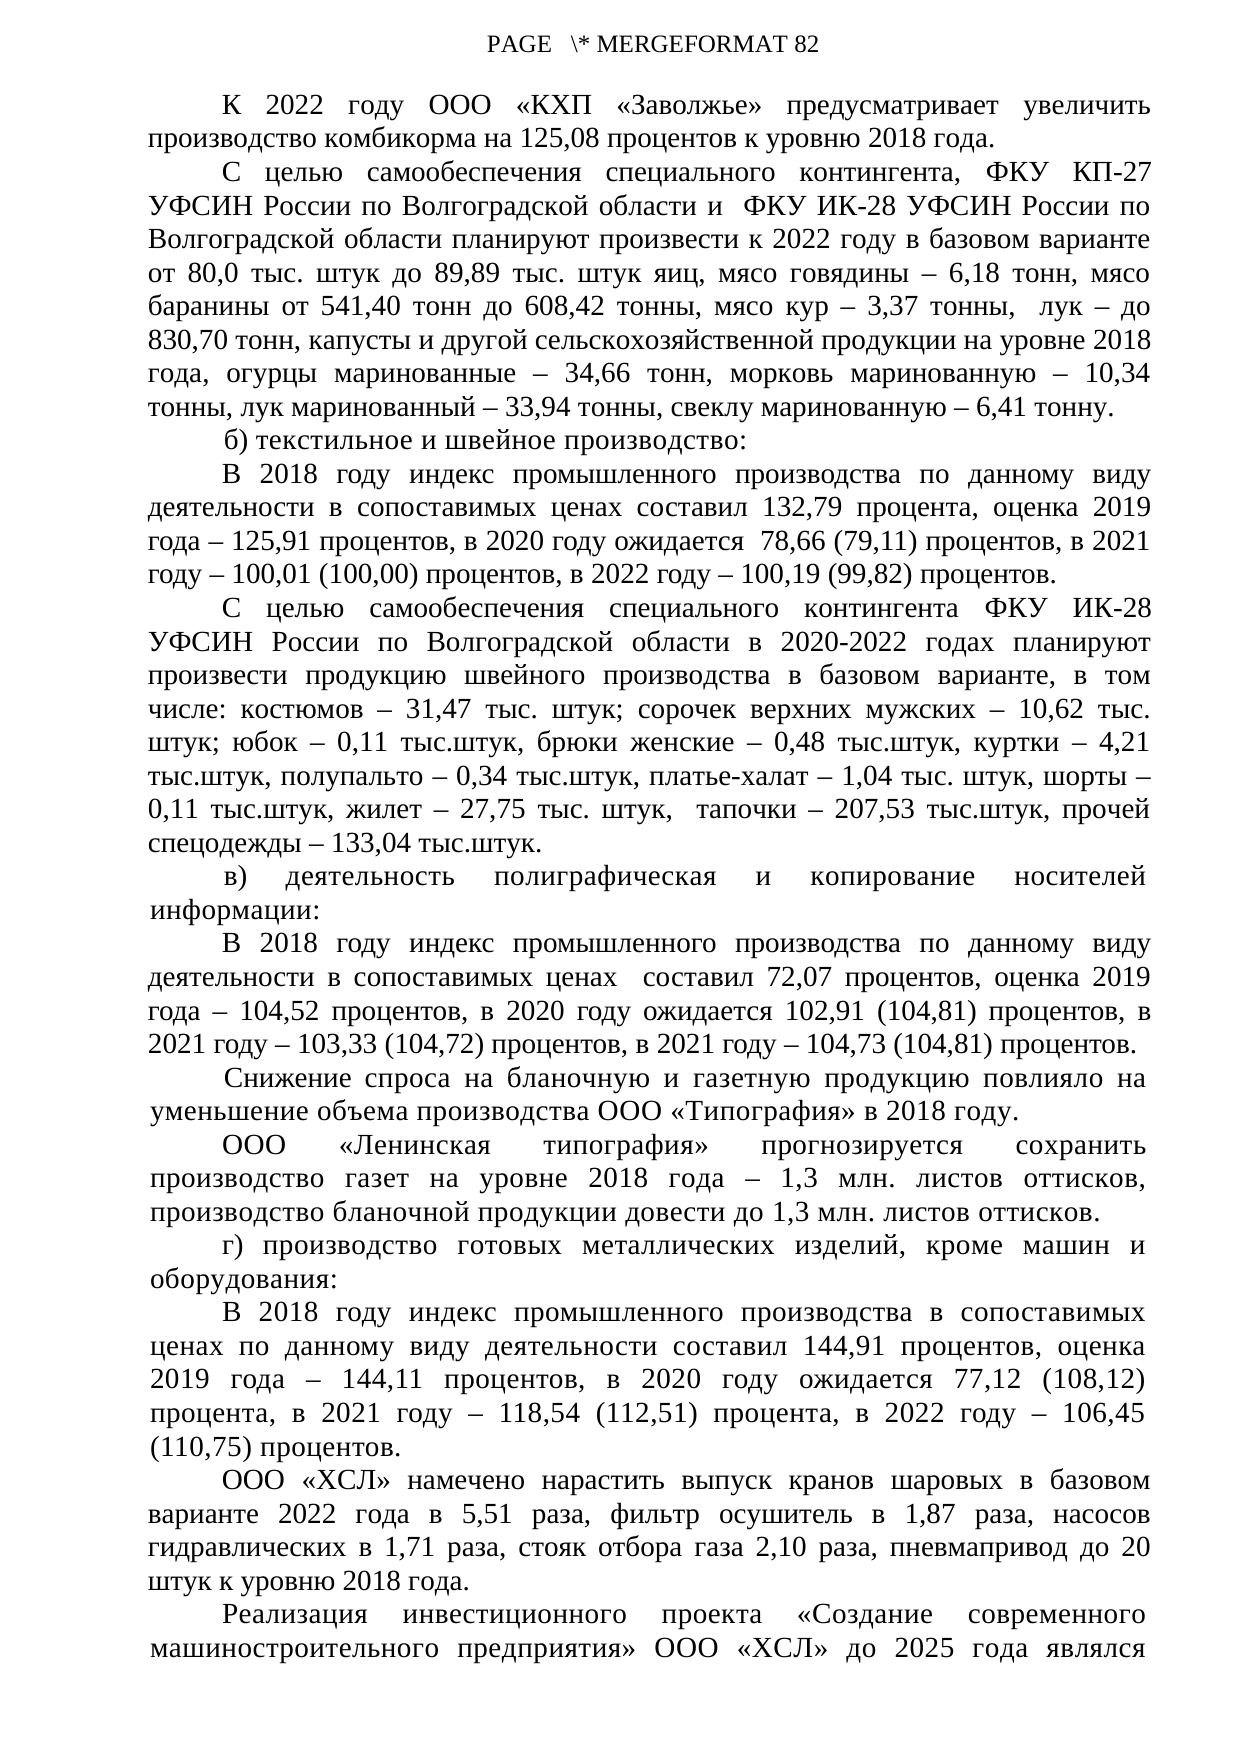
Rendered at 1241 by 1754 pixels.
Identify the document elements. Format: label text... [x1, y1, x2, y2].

text В 2018 году индекс промышленного производства в сопоставимых ценах по данному виду деятельности составил 144,91 процентов, оценка 2019 года – 144,11 процентов, в 2020 году ожидается 77,12 (108,12) процента, в 2021 году – 118,54 (112,51) процента, в 2022 году – 106,45 (110,75) процентов. [150, 1294, 1148, 1462]
text В 2018 году индекс промышленного производства по данному виду деятельности в сопоставимых ценах составил 132,79 процента, оценка 2019 года – 125,91 процентов, в 2020 году ожидается 78,66 (79,11) процентов, в 2021 году – 100,01 (100,00) процентов, в 2022 году – 100,19 (99,82) процентов. [148, 456, 1152, 590]
text Снижение спроса на бланочную и газетную продукцию повлияло на уменьшение объема производства ООО «Типография» в 2018 году. [150, 1060, 1148, 1127]
text ООО «Ленинская типография» прогнозируется сохранить производство газет на уровне 2018 года – 1,3 млн. листов оттисков, производство бланочной продукции довести до 1,3 млн. листов оттисков. [150, 1127, 1148, 1227]
text г) производство готовых металлических изделий, кроме машин и оборудования: [150, 1227, 1148, 1294]
text В 2018 году индекс промышленного производства по данному виду деятельности в сопоставимых ценах составил 72,07 процентов, оценка 2019 года – 104,52 процентов, в 2020 году ожидается 102,91 (104,81) процентов, в 2021 году – 103,33 (104,72) процентов, в 2021 году – 104,73 (104,81) процентов. [148, 926, 1152, 1060]
text б) текстильное и швейное производство: [150, 422, 1148, 456]
text С целью самообеспечения специального контингента, ФКУ КП-27 УФСИН России по Волгоградской области и ФКУ ИК-28 УФСИН России по Волгоградской области планируют произвести к 2022 году в базовом варианте от 80,0 тыс. штук до 89,89 тыс. штук яиц, мясо говядины – 6,18 тонн, мясо баранины от 541,40 тонн до 608,42 тонны, мясо кур – 3,37 тонны, лук – до 830,70 тонн, капусты и другой сельскохозяйственной продукции на уровне 2018 года, огурцы маринованные – 34,66 тонн, морковь маринованную – 10,34 тонны, лук маринованный – 33,94 тонны, свеклу маринованную – 6,41 тонну. [148, 154, 1152, 422]
text К 2022 году ООО «КХП «Заволжье» предусматривает увеличить производство комбикорма на 125,08 процентов к уровню 2018 года. [148, 87, 1152, 154]
text в) деятельность полиграфическая и копирование носителей информации: [150, 858, 1148, 926]
text С целью самообеспечения специального контингента ФКУ ИК-28 УФСИН России по Волгоградской области в 2020-2022 годах планируют произвести продукцию швейного производства в базовом варианте, в том числе: костюмов – 31,47 тыс. штук; сорочек верхних мужских – 10,62 тыс. штук; юбок – 0,11 тыс.штук, брюки женские – 0,48 тыс.штук, куртки – 4,21 тыс.штук, полупальто – 0,34 тыс.штук, платье-халат – 1,04 тыс. штук, шорты – 0,11 тыс.штук, жилет – 27,75 тыс. штук, тапочки – 207,53 тыс.штук, прочей спецодежды – 133,04 тыс.штук. [148, 590, 1152, 858]
text ООО «ХСЛ» намечено нарастить выпуск кранов шаровых в базовом варианте 2022 года в 5,51 раза, фильтр осушитель в 1,87 раза, насосов гидравлических в 1,71 раза, стояк отбора газа 2,10 раза, пневмапривод до 20 штук к уровню 2018 года. [148, 1462, 1152, 1596]
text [150, 1596, 1148, 1663]
